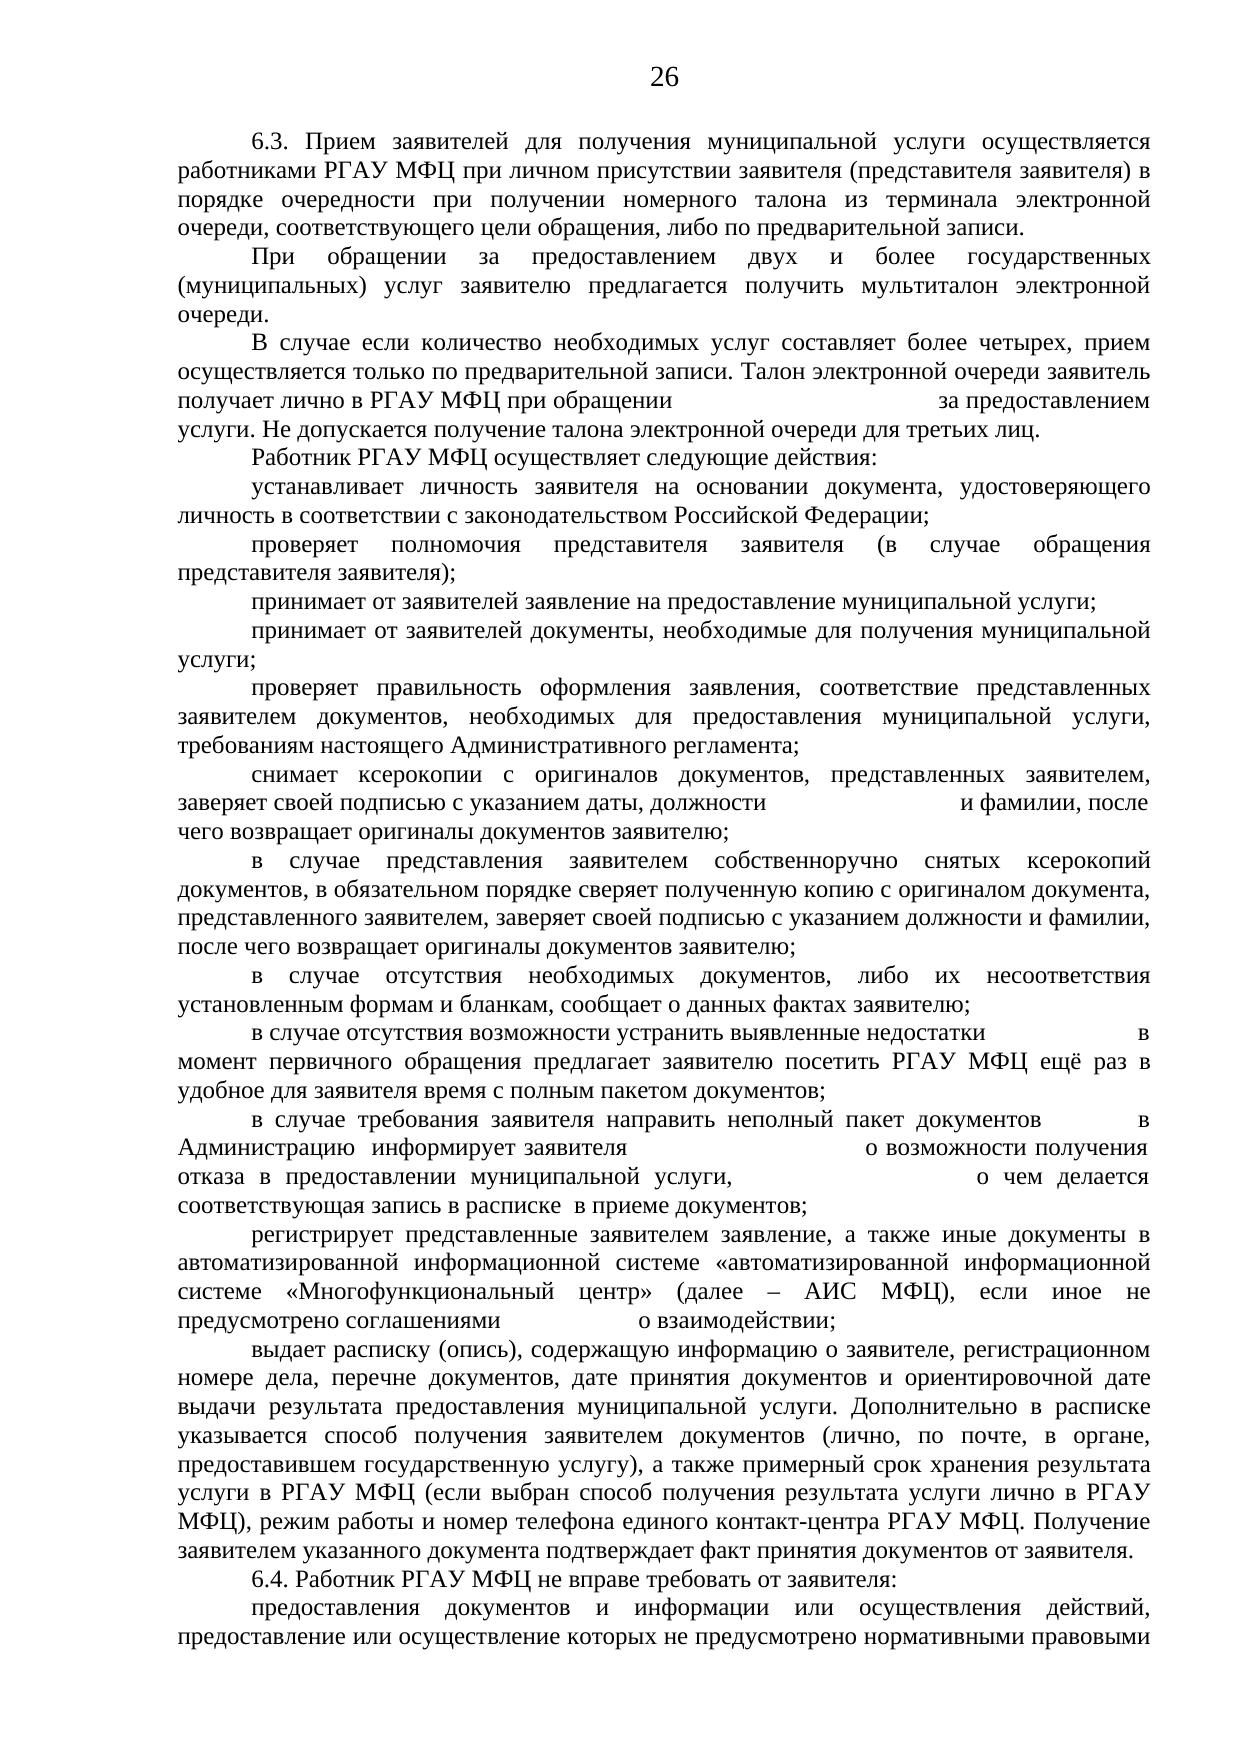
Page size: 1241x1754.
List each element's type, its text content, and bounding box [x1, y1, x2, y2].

text в случае представления заявителем собственноручно снятых ксерокопий документов, в обязательном порядке сверяет полученную копию с оригиналом документа, представленного заявителем, заверяет своей подписью с указанием должности и фамилии, после чего возвращает оригиналы документов заявителю; [177, 845, 1152, 960]
text снимает ксерокопии с оригиналов документов, представленных заявителем, заверяет своей подписью с указанием даты, должности и фамилии, после чего возвращает оригиналы документов заявителю; [177, 759, 1152, 845]
text в случае отсутствия необходимых документов, либо их несоответствия установленным формам и бланкам, сообщает о данных фактах заявителю; [177, 960, 1152, 1017]
text выдает расписку (опись), содержащую информацию о заявителе, регистрационном номере дела, перечне документов, дате принятия документов и ориентировочной дате выдачи результата предоставления муниципальной услуги. Дополнительно в расписке указывается способ получения заявителем документов (лично, по почте, в органе, предоставившем государственную услугу), а также примерный срок хранения результата услуги в РГАУ МФЦ (если выбран способ получения результата услуги лично в РГАУ МФЦ), режим работы и номер телефона единого контакт-центра РГАУ МФЦ. Получение заявителем указанного документа подтверждает факт принятия документов от заявителя. [177, 1334, 1152, 1564]
text принимает от заявителей заявление на предоставление муниципальной услуги; [177, 586, 1152, 615]
text устанавливает личность заявителя на основании документа, удостоверяющего личность в соответствии с законодательством Российской Федерации; [177, 471, 1152, 529]
text регистрирует представленные заявителем заявление, а также иные документы в автоматизированной информационной системе «автоматизированной информационной системе «Многофункциональный центр» (далее – АИС МФЦ), если иное не предусмотрено соглашениями о взаимодействии; [177, 1219, 1152, 1334]
text 6.4. Работник РГАУ МФЦ не вправе требовать от заявителя: [177, 1564, 1152, 1592]
text в случае требования заявителя направить неполный пакет документов в Администрацию информирует заявителя о возможности получения отказа в предоставлении муниципальной услуги, о чем делается соответствующая запись в расписке в приеме документов; [177, 1104, 1152, 1219]
text проверяет правильность оформления заявления, соответствие представленных заявителем документов, необходимых для предоставления муниципальной услуги, требованиям настоящего Административного регламента; [177, 672, 1152, 759]
text в случае отсутствия возможности устранить выявленные недостатки в момент первичного обращения предлагает заявителю посетить РГАУ МФЦ ещё раз в удобное для заявителя время с полным пакетом документов; [177, 1017, 1152, 1104]
text принимает от заявителей документы, необходимые для получения муниципальной услуги; [177, 615, 1152, 672]
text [177, 1592, 1152, 1650]
text В случае если количество необходимых услуг составляет более четырех, прием осуществляется только по предварительной записи. Талон электронной очереди заявитель получает лично в РГАУ МФЦ при обращении за предоставлением услуги. Не допускается получение талона электронной очереди для третьих лиц. [177, 327, 1152, 442]
text Работник РГАУ МФЦ осуществляет следующие действия: [177, 442, 1152, 471]
text При обращении за предоставлением двух и более государственных (муниципальных) услуг заявителю предлагается получить мультиталон электронной очереди. [177, 241, 1152, 327]
text 6.3. Прием заявителей для получения муниципальной услуги осуществляется работниками РГАУ МФЦ при личном присутствии заявителя (представителя заявителя) в порядке очередности при получении номерного талона из терминала электронной очереди, соответствующего цели обращения, либо по предварительной записи. [177, 126, 1152, 241]
text проверяет полномочия представителя заявителя (в случае обращения представителя заявителя); [177, 529, 1152, 586]
